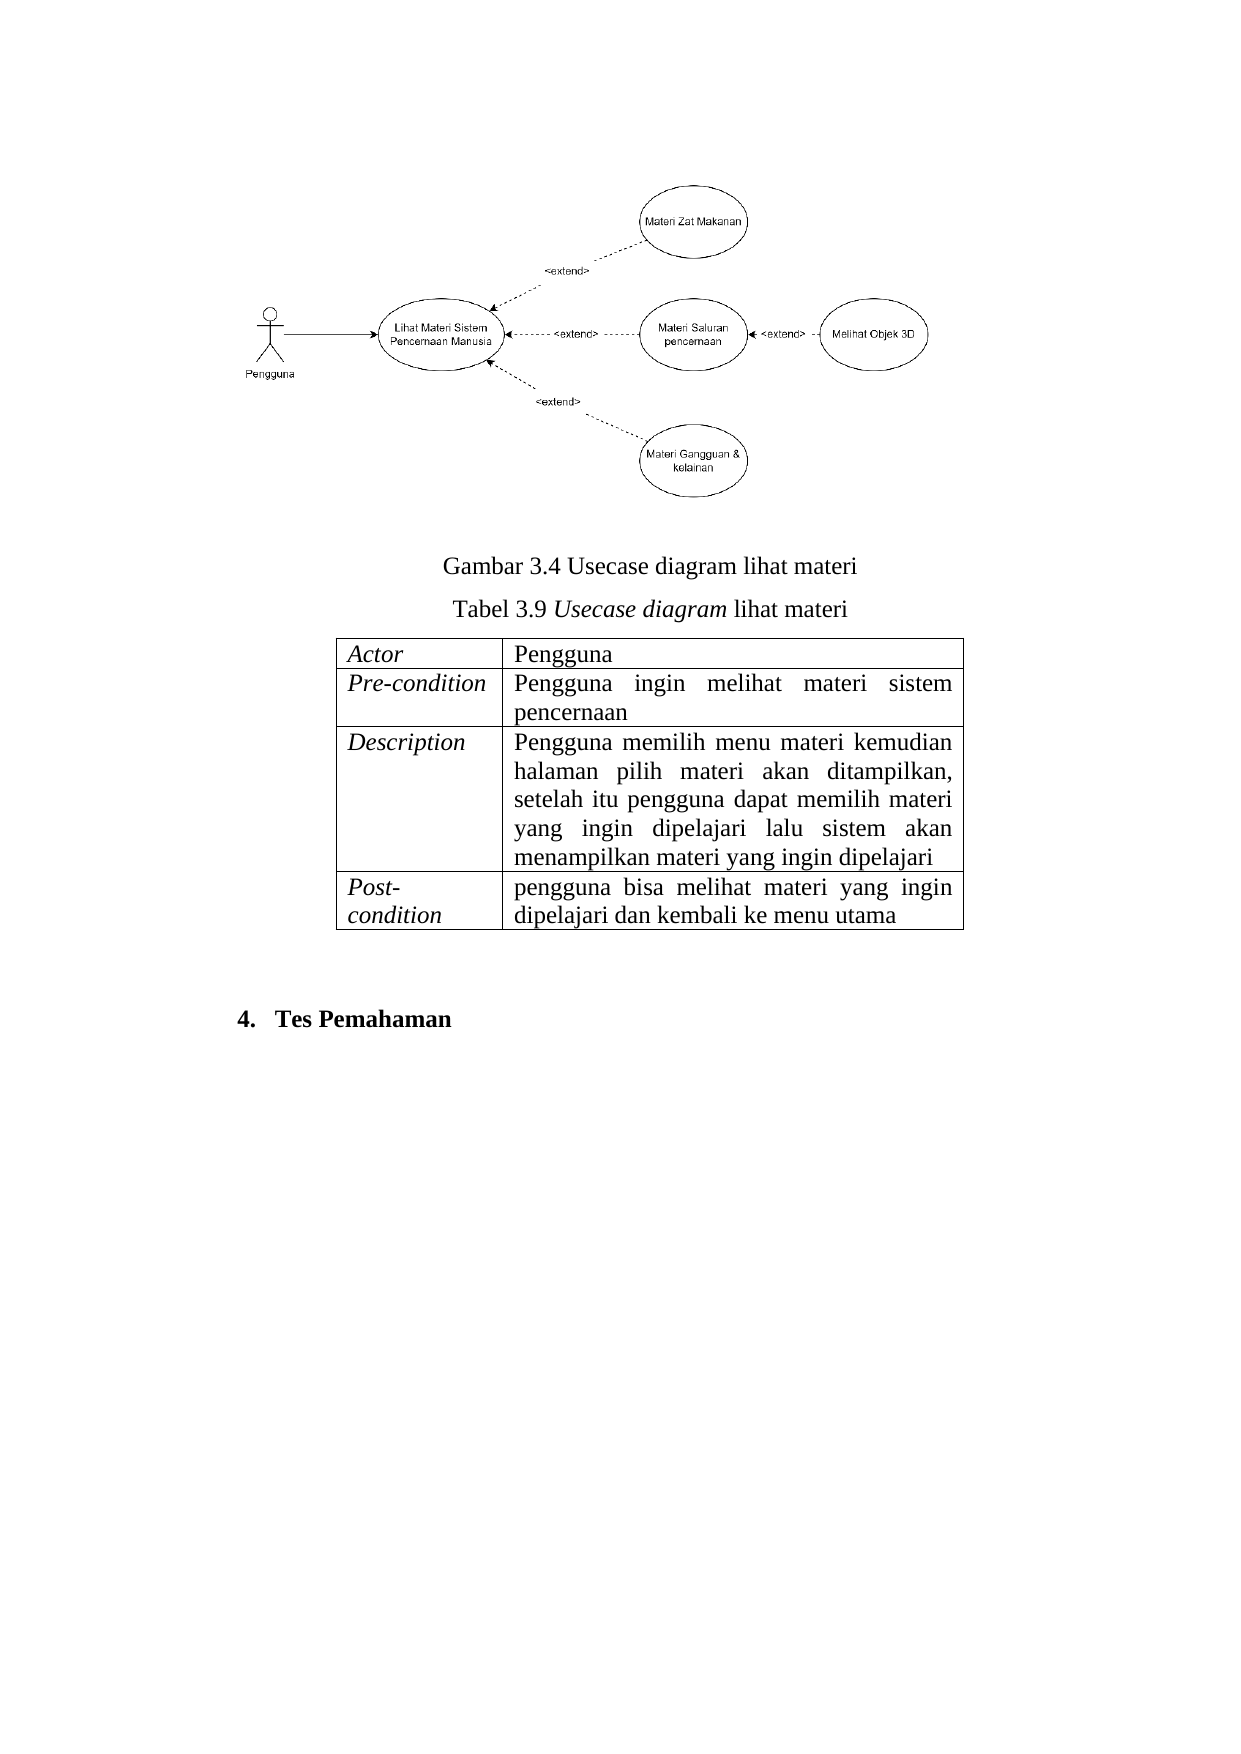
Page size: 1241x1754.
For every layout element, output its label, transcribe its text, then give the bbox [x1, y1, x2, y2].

list Tes Pemahaman [237, 1004, 1063, 1033]
text Tabel 3.9 Usecase diagram lihat materi [237, 594, 1063, 623]
table_cell Pengguna ingin melihat materi sistem pencernaan [503, 669, 963, 726]
table_header Actor [337, 639, 502, 667]
table_header Pengguna [503, 639, 963, 667]
table_cell Post-condition [337, 872, 502, 929]
table_cell Pengguna memilih menu materi kemudian halaman pilih materi akan ditampilkan, setelah itu pengguna dapat memilih materi yang ingin dipelajari lalu sistem akan menampilkan materi yang ingin dipelajari [503, 727, 963, 871]
table_cell pengguna bisa melihat materi yang ingin dipelajari dan kembali ke menu utama [503, 872, 963, 929]
table_cell Pre-condition [337, 669, 502, 726]
text Gambar 3.4 Usecase diagram lihat materi [237, 551, 1063, 580]
picture [237, 177, 938, 507]
table_cell Description [337, 727, 502, 871]
